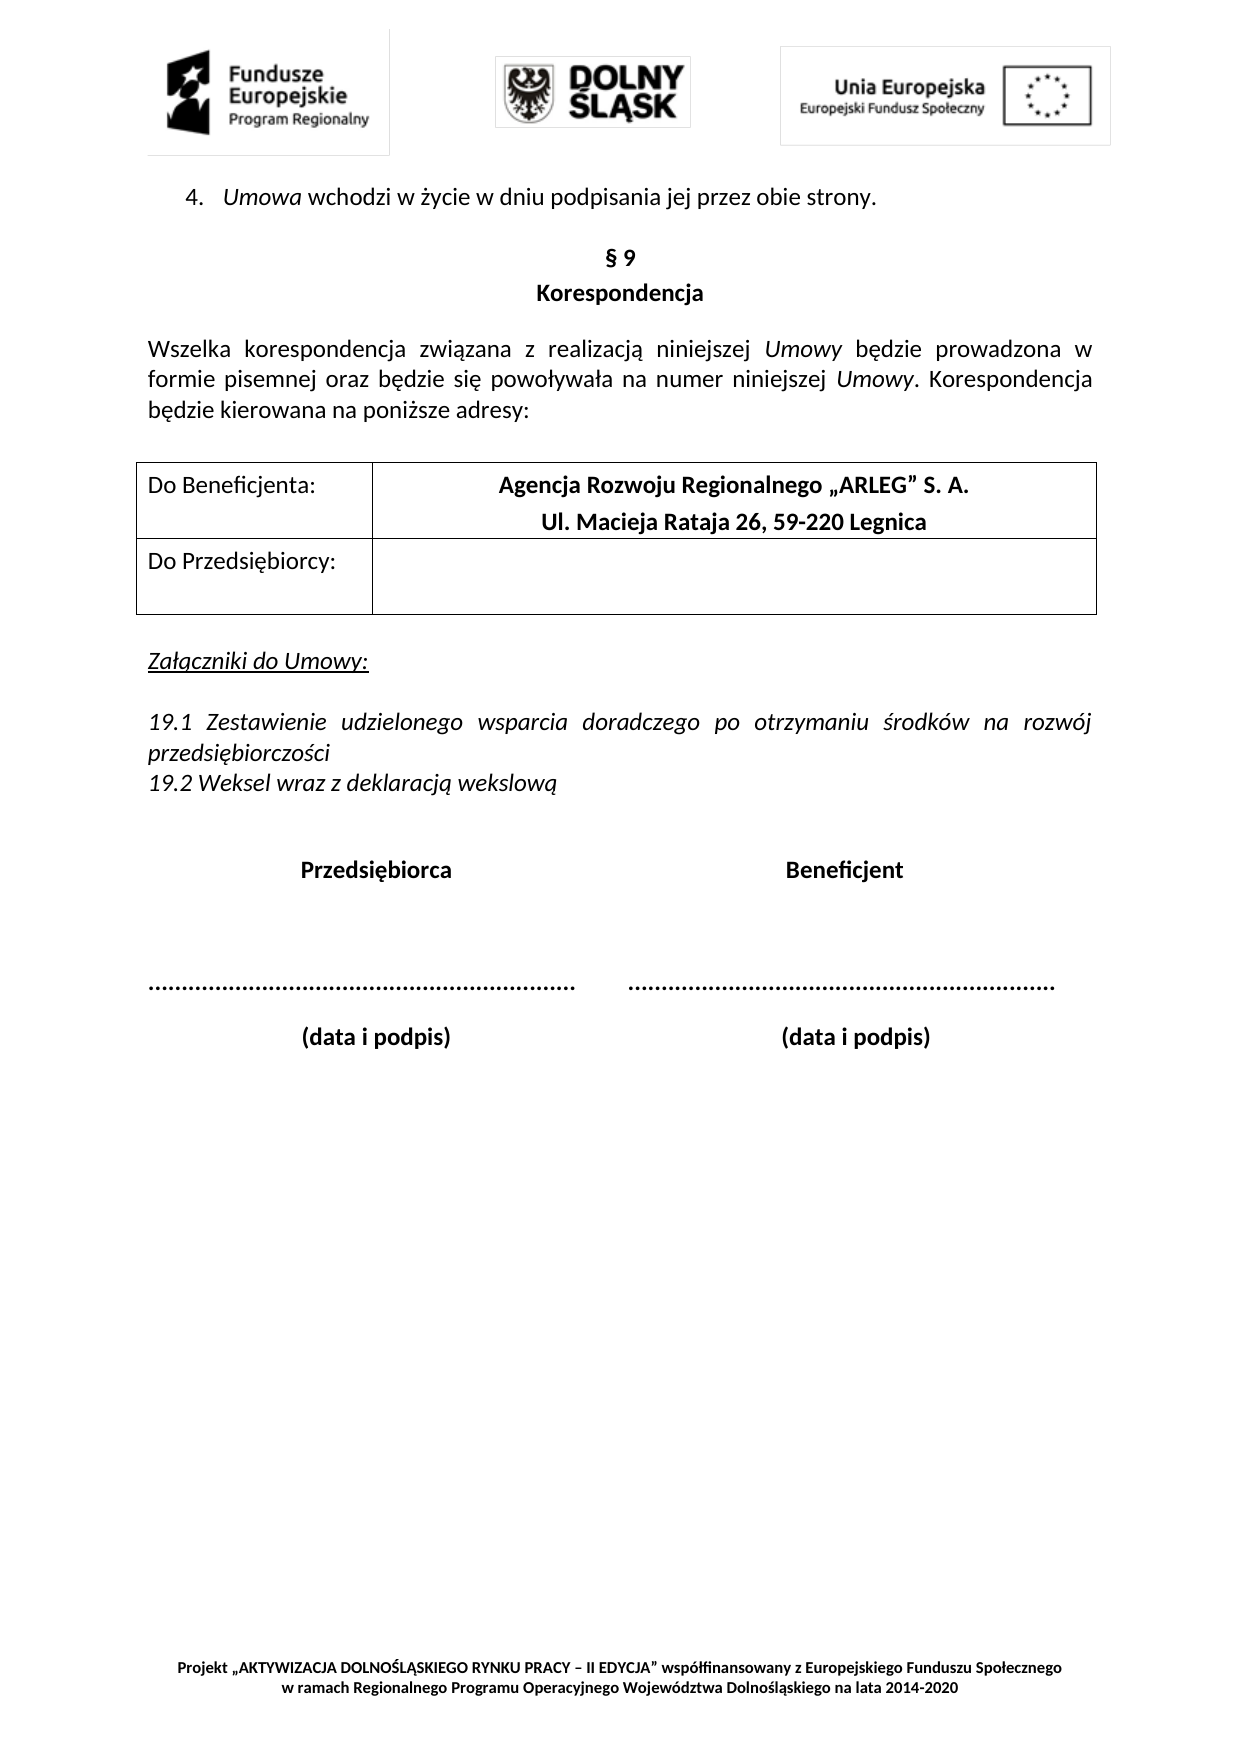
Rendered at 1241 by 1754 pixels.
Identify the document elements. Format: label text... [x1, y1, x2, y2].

picture [147, 29, 1112, 157]
list Umowa wchodzi w życie w dniu podpisania jej przez obie strony. [185, 181, 1093, 211]
text 19.1 Zestawienie udzielonego wsparcia doradczego po otrzymaniu środków na rozwój przedsiębiorczości [148, 707, 1093, 768]
text Wszelka korespondencja związana z realizacją niniejszej Umowy będzie prowadzona w formie pisemnej oraz będzie się powoływała na numer niniejszej Umowy. Korespondencja będzie kierowana na poniższe adresy: [148, 333, 1093, 424]
table_header Agencja Rozwoju Regionalnego „ARLEG” S. A. Ul. Macieja Rataja 26, 59-220 Legnica [373, 463, 1096, 538]
text Załączniki do Umowy: [148, 646, 1093, 676]
table_cell [373, 539, 1096, 614]
table_cell Do Przedsiębiorcy: [137, 539, 372, 614]
text 19.2 Weksel wraz z deklaracją wekslową [148, 768, 1093, 798]
text § 9 Korespondencja [148, 242, 1093, 307]
table_header Do Beneficjenta: [137, 463, 372, 538]
table_header Przedsiębiorca ................................................................ (data i podpis) [136, 798, 616, 1133]
table_header Beneficjent ................................................................ (data i podpis) [616, 798, 1096, 1133]
